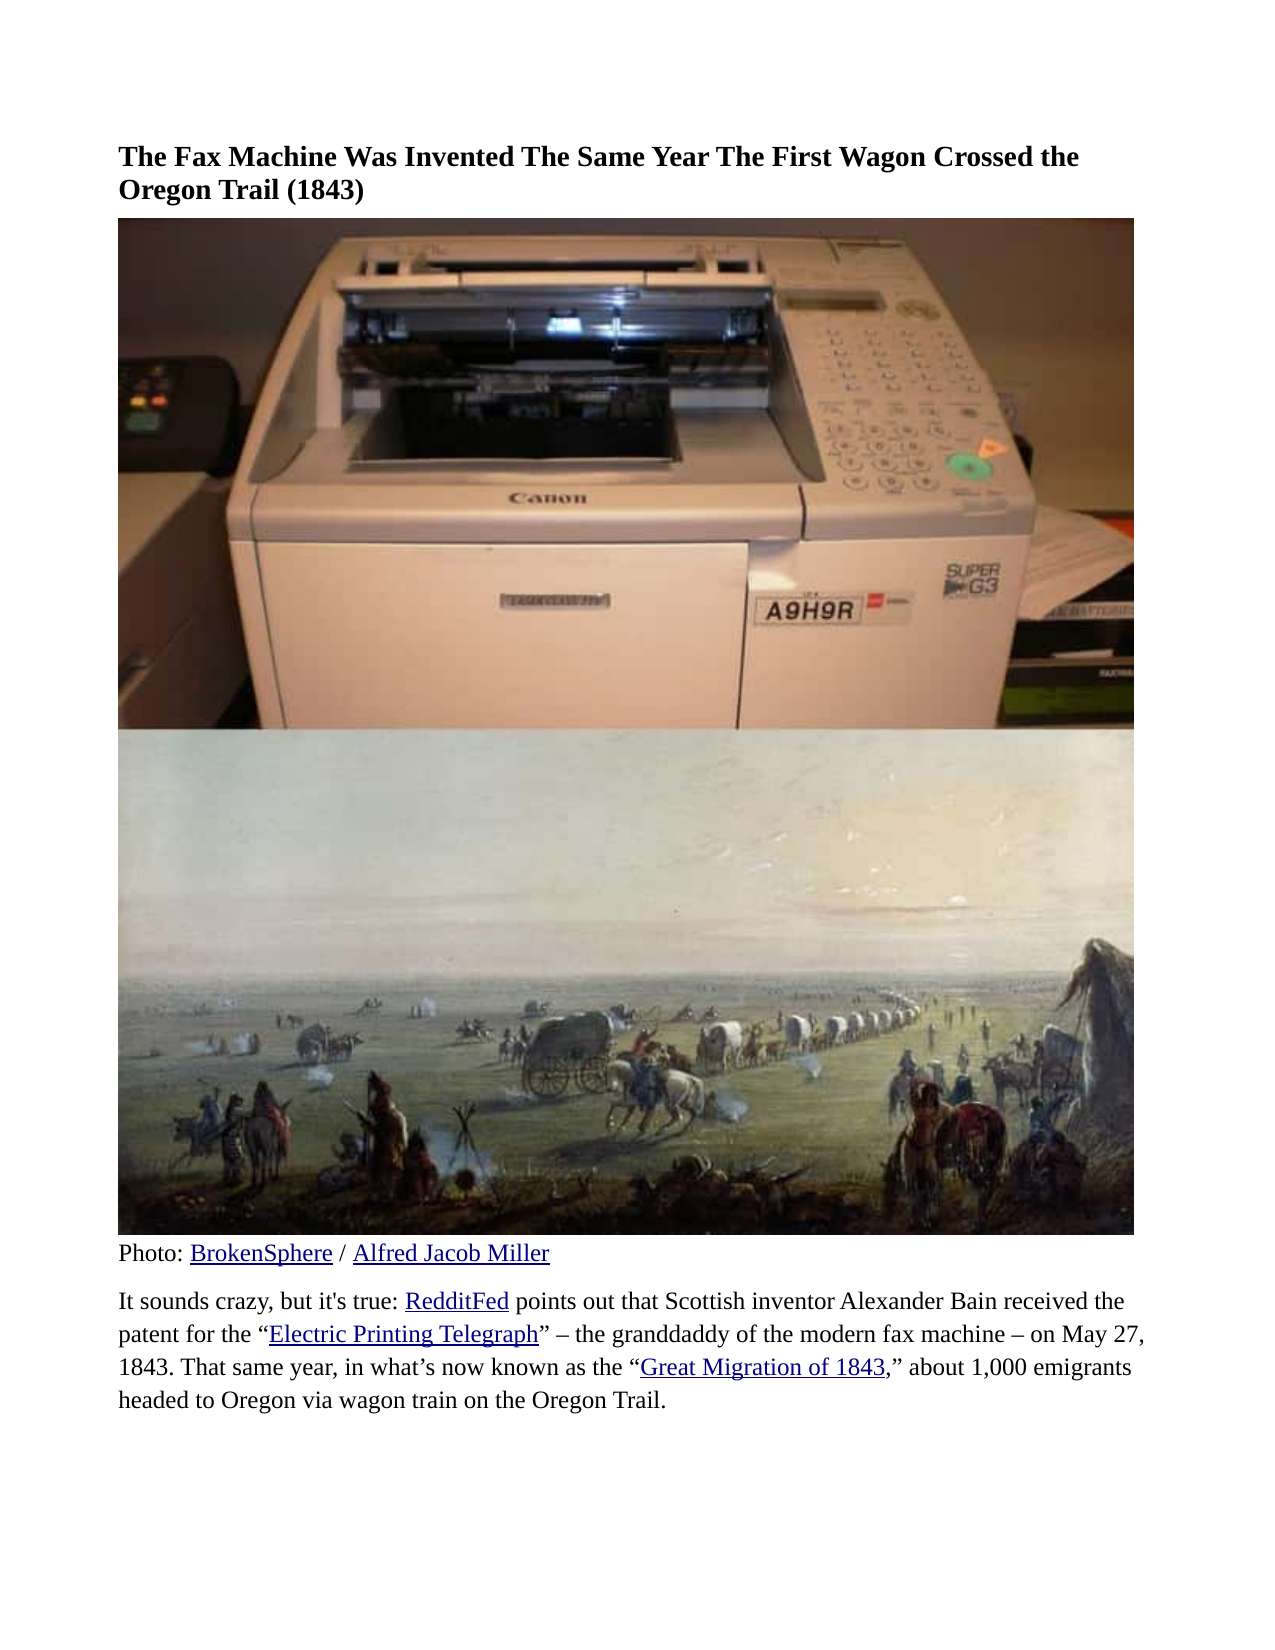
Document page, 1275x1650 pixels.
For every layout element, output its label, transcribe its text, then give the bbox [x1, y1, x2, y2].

subtitle The Fax Machine Was Invented The Same Year The First Wagon Crossed the Oregon Trail (1843) [118, 139, 1157, 206]
text It sounds crazy, but it's true: RedditFed points out that Scottish inventor Alexander Bain received the patent for the “Electric Printing Telegraph” – the granddaddy of the modern fax machine – on May 27, 1843. That same year, in what’s now known as the “Great Migration of 1843,” about 1,000 emigrants headed to Oregon via wagon train on the Oregon Trail. [118, 1286, 1157, 1414]
picture [118, 218, 1134, 1235]
